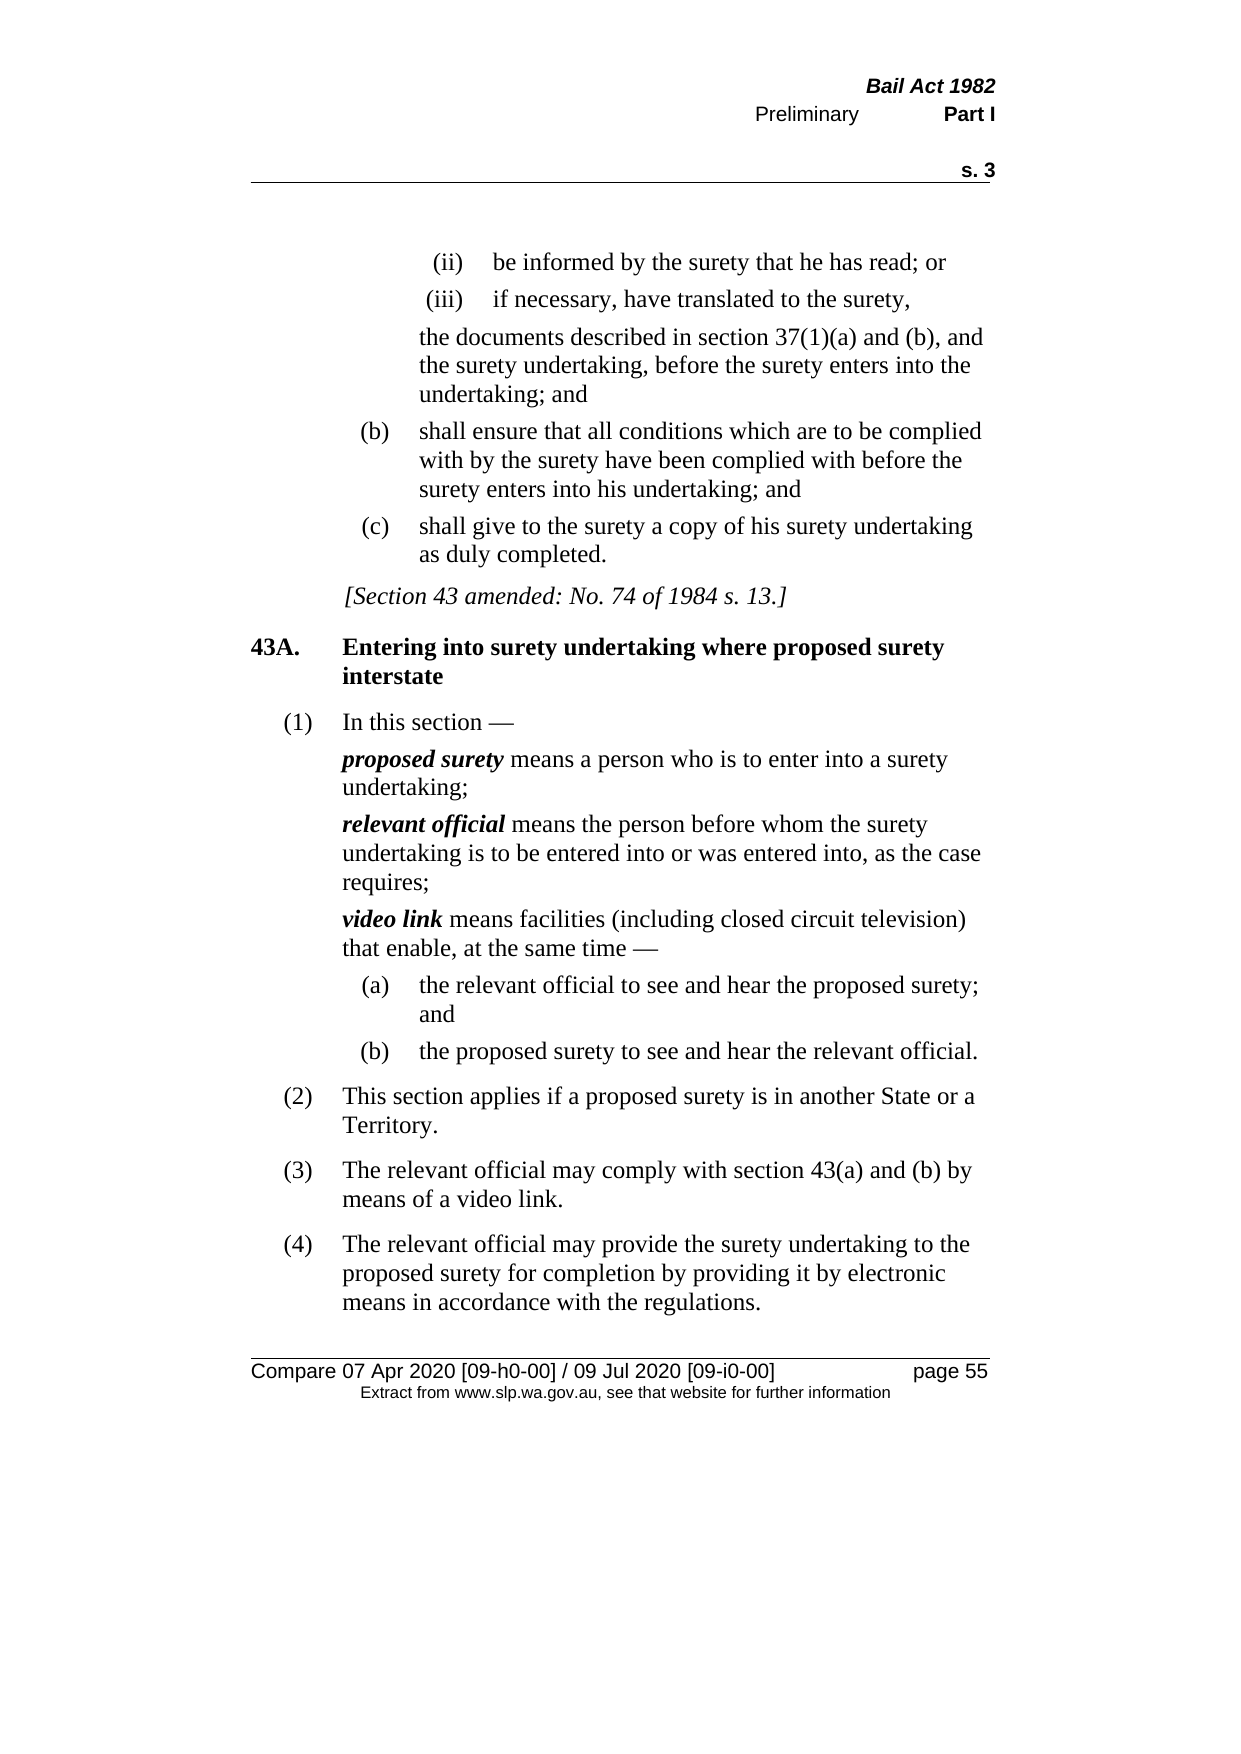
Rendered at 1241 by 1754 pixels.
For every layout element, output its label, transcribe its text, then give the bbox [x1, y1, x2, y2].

text (a) the relevant official to see and hear the proposed surety; and [251, 970, 990, 1027]
text (b) the proposed surety to see and hear the relevant official. [251, 1036, 990, 1064]
text (4) The relevant official may provide the surety undertaking to the proposed surety for completion by providing it by electronic means in accordance with the regulations. [251, 1229, 990, 1316]
text proposed surety means a person who is to enter into a surety undertaking; [251, 744, 990, 801]
text (3) The relevant official may comply with section 43(a) and (b) by means of a video link. [251, 1155, 990, 1213]
subtitle 43A. Entering into surety undertaking where proposed surety interstate [251, 632, 990, 690]
text [Section 43 amended: No. 74 of 1984 s. 13.] [251, 581, 990, 609]
text video link means facilities (including closed circuit television) that enable, at the same time — [251, 904, 990, 962]
text (iii) if necessary, have translated to the surety, [251, 284, 990, 313]
text (1) In this section — [251, 707, 990, 735]
text (2) This section applies if a proposed surety is in another State or a Territory. [251, 1081, 990, 1139]
text (b) shall ensure that all conditions which are to be complied with by the surety have been complied with before the surety enters into his undertaking; and [251, 416, 990, 502]
text (c) shall give to the surety a copy of his surety undertaking as duly completed. [251, 511, 990, 568]
text relevant official means the person before whom the surety undertaking is to be entered into or was entered into, as the case requires; [251, 809, 990, 896]
text the documents described in section 37(1)(a) and (b), and the surety undertaking, before the surety enters into the undertaking; and [251, 322, 990, 408]
text (ii) be informed by the surety that he has read; or [251, 247, 990, 276]
